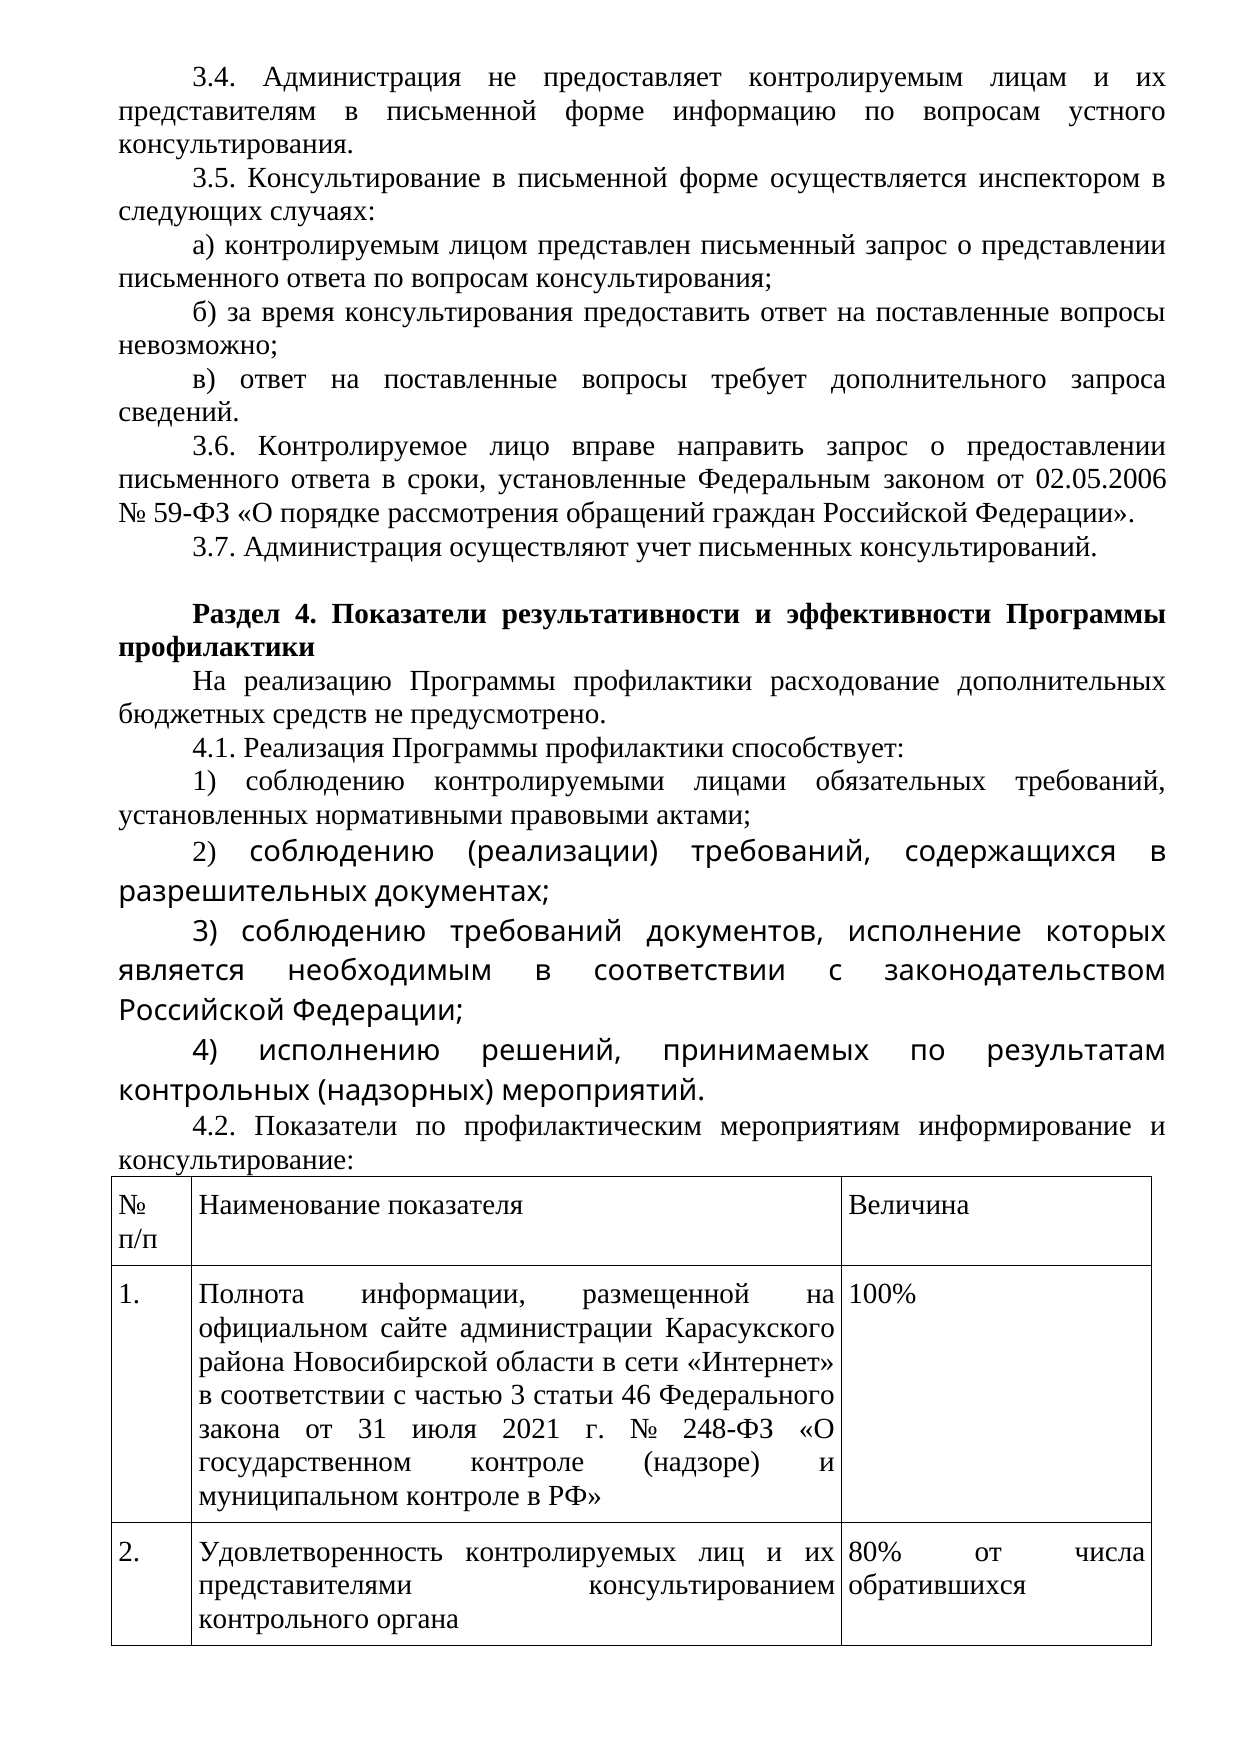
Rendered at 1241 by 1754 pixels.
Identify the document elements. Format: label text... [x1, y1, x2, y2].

text 3) соблюдению требований документов, исполнение которых является необходимым в соответствии с законодательством Российской Федерации; [118, 910, 1167, 1029]
table_header № п/п [112, 1177, 191, 1265]
text б) за время консультирования предоставить ответ на поставленные вопросы невозможно; [118, 294, 1167, 361]
table_cell Удовлетворенность контролируемых лиц и их представителями консультированием контрольного органа [192, 1523, 841, 1645]
text 2) соблюдению (реализации) требований, содержащихся в разрешительных документах; [118, 831, 1167, 910]
text в) ответ на поставленные вопросы требует дополнительного запроса сведений. [118, 361, 1167, 428]
text а) контролируемым лицом представлен письменный запрос о представлении письменного ответа по вопросам консультирования; [118, 227, 1167, 294]
text 4.1. Реализация Программы профилактики способствует: [118, 730, 1123, 763]
text Раздел 4. Показатели результативности и эффективности Программы профилактики [118, 596, 1167, 663]
text На реализацию Программы профилактики расходование дополнительных бюджетных средств не предусмотрено. [118, 663, 1167, 730]
table_header Величина [842, 1177, 1151, 1265]
text 4) исполнению решений, принимаемых по результатам контрольных (надзорных) мероприятий. [118, 1029, 1167, 1108]
text 3.4. Администрация не предоставляет контролируемым лицам и их представителям в письменной форме информацию по вопросам устного консультирования. [118, 59, 1167, 160]
table_cell 80% от числа обратившихся [842, 1523, 1151, 1645]
text 1) соблюдению контролируемыми лицами обязательных требований, установленных нормативными правовыми актами; [118, 763, 1167, 831]
text 3.6. Контролируемое лицо вправе направить запрос о предоставлении письменного ответа в сроки, установленные Федеральным законом от 02.05.2006 № 59-ФЗ «О порядке рассмотрения обращений граждан Российской Федерации». [118, 428, 1167, 529]
list 4.2. Показатели по профилактическим мероприятиям информирование и консультирование: [118, 1108, 1167, 1176]
text 3.5. Консультирование в письменной форме осуществляется инспектором в следующих случаях: [118, 160, 1167, 227]
table_cell 2. [112, 1523, 191, 1645]
table_cell 100% [842, 1266, 1151, 1522]
table_cell Полнота информации, размещенной на официальном сайте администрации Карасукского района Новосибирской области в сети «Интернет» в соответствии с частью 3 статьи 46 Федерального закона от 31 июля 2021 г. № 248-ФЗ «О государственном контроле (надзоре) и муниципальном контроле в РФ» [192, 1266, 841, 1522]
text 3.7. Администрация осуществляют учет письменных консультирований. [118, 529, 1167, 562]
table_header Наименование показателя [192, 1177, 841, 1265]
table_cell 1. [112, 1266, 191, 1522]
